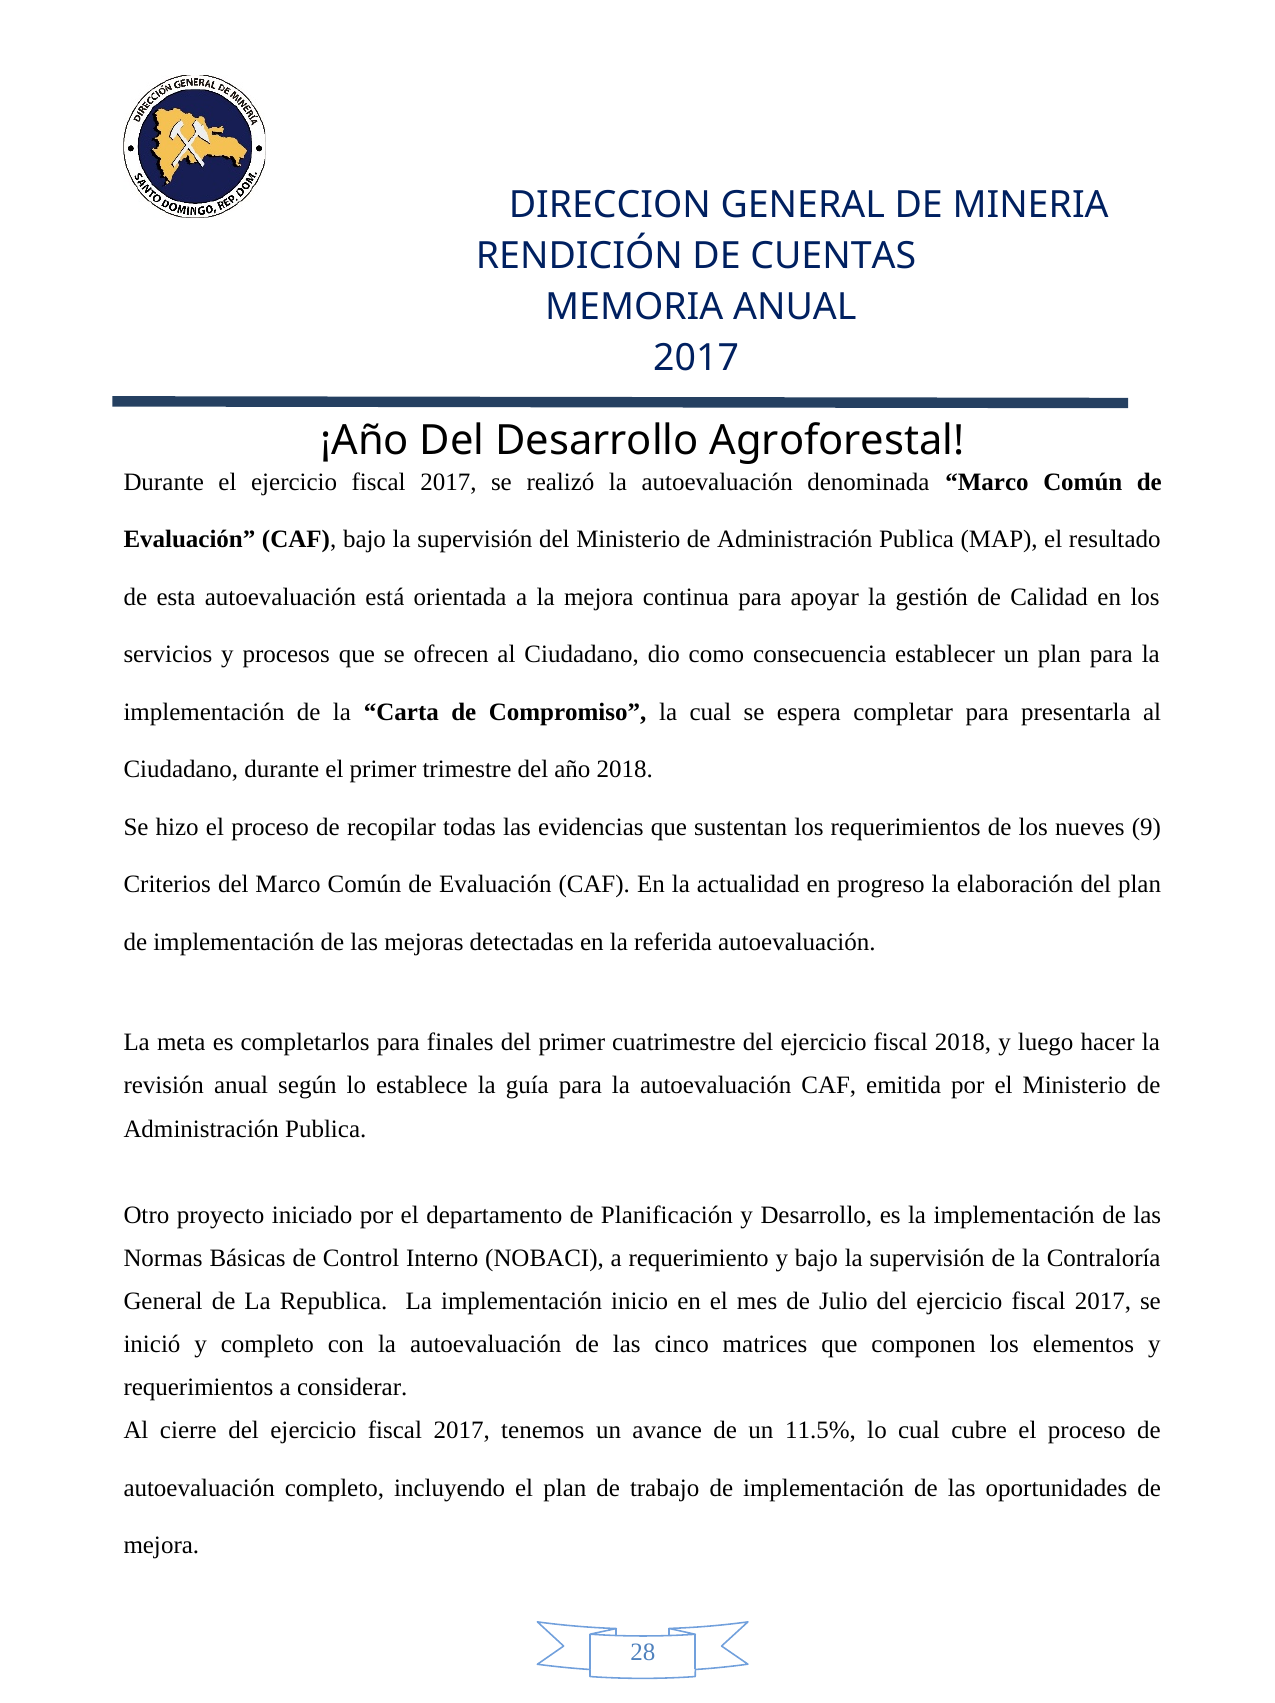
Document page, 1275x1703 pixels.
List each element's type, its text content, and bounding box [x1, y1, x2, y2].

text Durante el ejercicio fiscal 2017, se realizó la autoevaluación denominada “Marco Común de Evaluación” (CAF), bajo la supervisión del Ministerio de Administración Publica (MAP), el resultado de esta autoevaluación está orientada a la mejora continua para apoyar la gestión de Calidad en los servicios y procesos que se ofrecen al Ciudadano, dio como consecuencia establecer un plan para la implementación de la “Carta de Compromiso”, la cual se espera completar para presentarla al Ciudadano, durante el primer trimestre del año 2018. [123, 467, 1162, 783]
text La meta es completarlos para finales del primer cuatrimestre del ejercicio fiscal 2018, y luego hacer la revisión anual según lo establece la guía para la autoevaluación CAF, emitida por el Ministerio de Administración Publica. [123, 1027, 1162, 1142]
text Otro proyecto iniciado por el departamento de Planificación y Desarrollo, es la implementación de las Normas Básicas de Control Interno (NOBACI), a requerimiento y bajo la supervisión de la Contraloría General de La Republica. La implementación inicio en el mes de Julio del ejercicio fiscal 2017, se inició y completo con la autoevaluación de las cinco matrices que componen los elementos y requerimientos a considerar. [123, 1200, 1162, 1401]
picture [123, 75, 266, 218]
text Se hizo el proceso de recopilar todas las evidencias que sustentan los requerimientos de los nueves (9) Criterios del Marco Común de Evaluación (CAF). En la actualidad en progreso la elaboración del plan de implementación de las mejoras detectadas en la referida autoevaluación. [123, 812, 1162, 956]
text Al cierre del ejercicio fiscal 2017, tenemos un avance de un 11.5%, lo cual cubre el proceso de autoevaluación completo, incluyendo el plan de trabajo de implementación de las oportunidades de mejora. [123, 1416, 1162, 1559]
